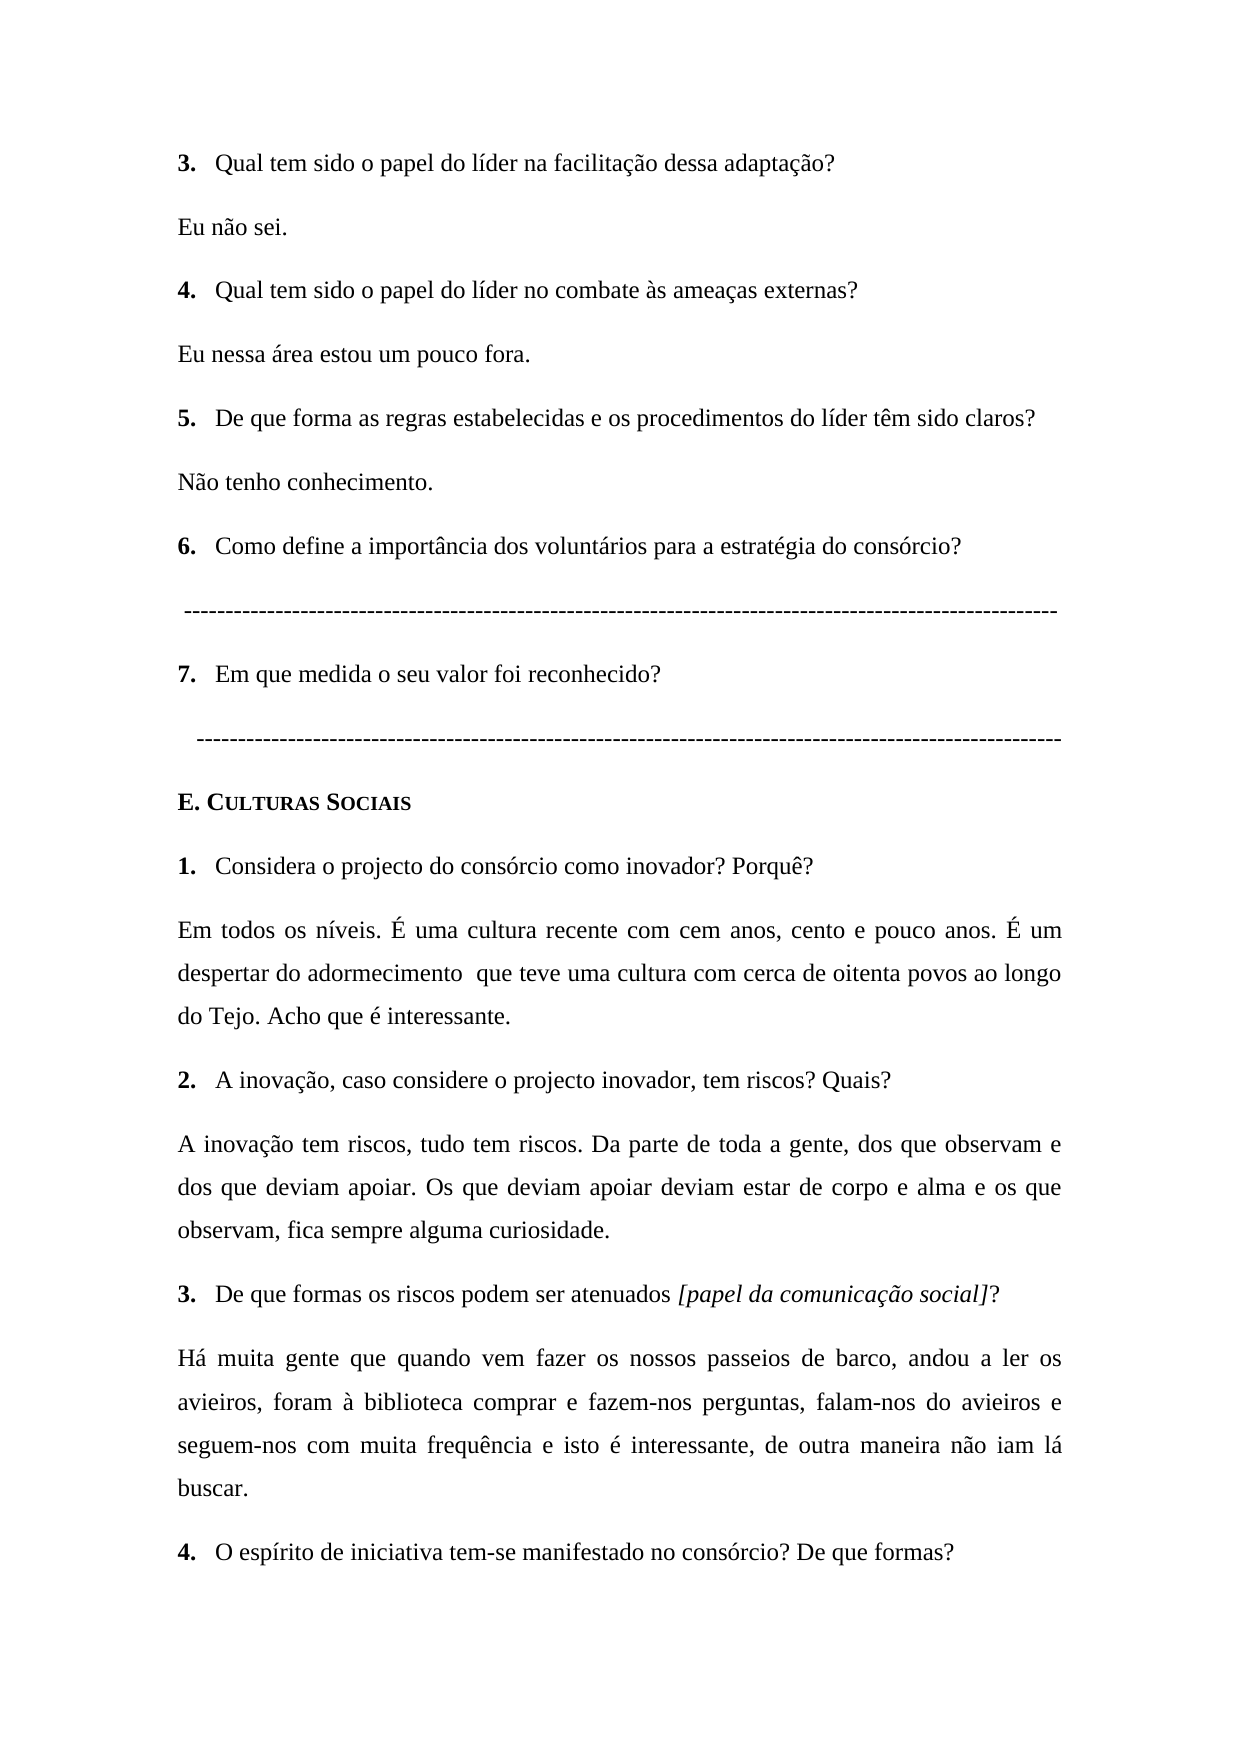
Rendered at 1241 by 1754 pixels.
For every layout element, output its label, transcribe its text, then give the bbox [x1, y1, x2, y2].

list Em que medida o seu valor foi reconhecido? [177, 659, 1063, 688]
list Como define a importância dos voluntários para a estratégia do consórcio? [177, 531, 1063, 560]
text Eu nessa área estou um pouco fora. [177, 339, 1063, 368]
text Há muita gente que quando vem fazer os nossos passeios de barco, andou a ler os avieiros, foram à biblioteca comprar e fazem-nos perguntas, falam-nos do avieiros e seguem-nos com muita frequência e isto é interessante, de outra maneira não iam lá buscar. [177, 1343, 1063, 1502]
text E. Culturas Sociais [177, 787, 1063, 816]
list De que forma as regras estabelecidas e os procedimentos do líder têm sido claros? [177, 403, 1063, 432]
text -------------------------------------------------------------------------------------------------------- [177, 723, 1063, 752]
list A inovação, caso considere o projecto inovador, tem riscos? Quais? [177, 1065, 1063, 1094]
text Eu não sei. [177, 212, 1063, 240]
list O espírito de iniciativa tem-se manifestado no consórcio? De que formas? [177, 1537, 1063, 1566]
text A inovação tem riscos, tudo tem riscos. Da parte de toda a gente, dos que observam e dos que deviam apoiar. Os que deviam apoiar deviam estar de corpo e alma e os que observam, fica sempre alguma curiosidade. [177, 1129, 1063, 1244]
list Qual tem sido o papel do líder na facilitação dessa adaptação? [177, 148, 1063, 176]
list Qual tem sido o papel do líder no combate às ameaças externas? [177, 276, 1063, 304]
text Em todos os níveis. É uma cultura recente com cem anos, cento e pouco anos. É um despertar do adormecimento que teve uma cultura com cerca de oitenta povos ao longo do Tejo. Acho que é interessante. [177, 915, 1063, 1030]
list De que formas os riscos podem ser atenuados [papel da comunicação social]? [177, 1279, 1063, 1308]
list Considera o projecto do consórcio como inovador? Porquê? [177, 851, 1063, 880]
text --------------------------------------------------------------------------------------------------------- [177, 595, 1063, 624]
text Não tenho conhecimento. [177, 467, 1063, 496]
